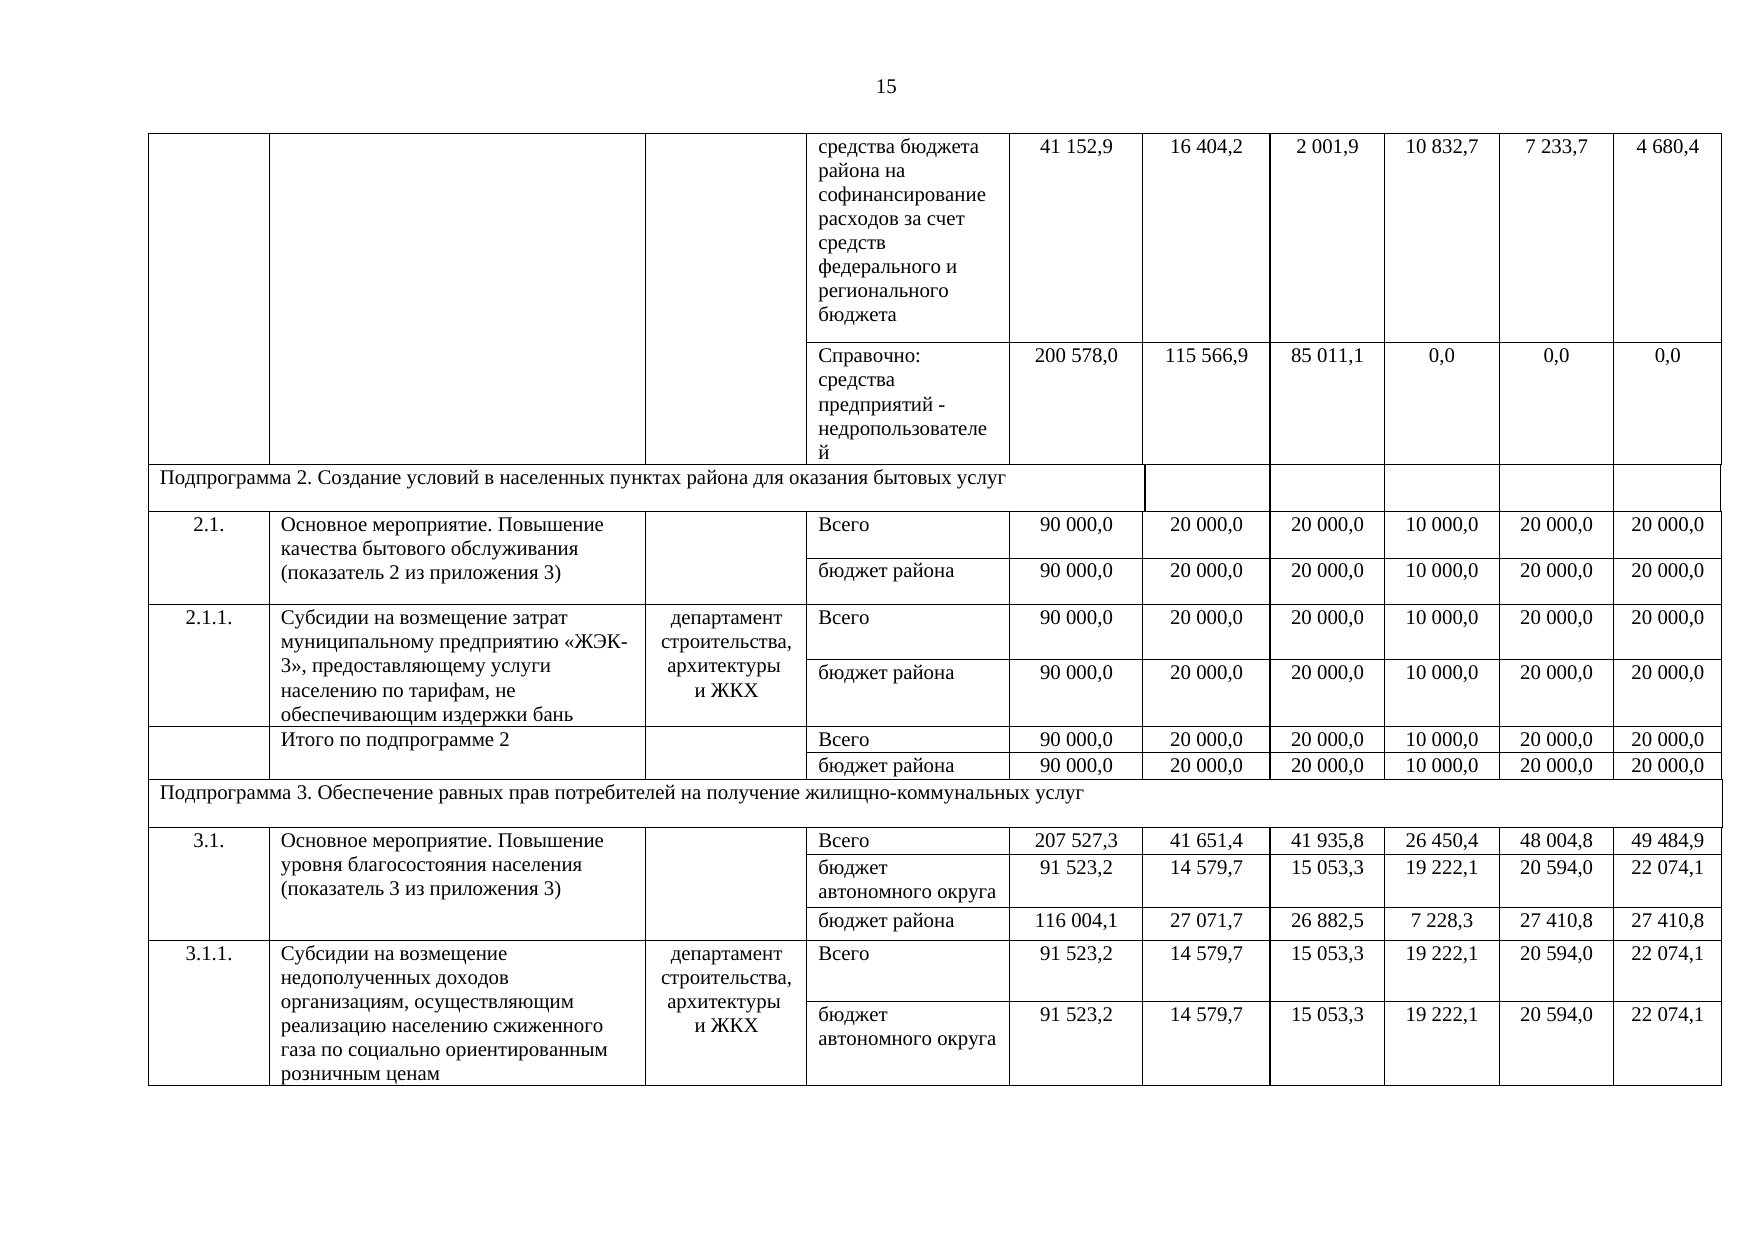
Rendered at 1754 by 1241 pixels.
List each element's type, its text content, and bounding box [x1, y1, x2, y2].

table_cell 20 000,0 [1271, 753, 1384, 779]
table_cell 27 410,8 [1500, 908, 1613, 940]
table_cell 3.1. [149, 828, 269, 940]
table_cell 90 000,0 [1010, 605, 1142, 659]
table_cell 15 053,3 [1271, 1002, 1384, 1085]
table_cell 91 523,2 [1010, 941, 1142, 1001]
table_cell Субсидии на возмещение затрат муниципальному предприятию «ЖЭК-3», предоставляющему услуги населению по тарифам, не обеспечивающим издержки бань [270, 605, 645, 726]
table_cell 27 071,7 [1143, 908, 1269, 940]
table_cell 20 000,0 [1143, 660, 1269, 726]
table_cell 90 000,0 [1010, 753, 1142, 779]
table_cell [646, 512, 806, 604]
table_cell 14 579,7 [1143, 1002, 1269, 1085]
table_cell 20 000,0 [1614, 512, 1721, 557]
table_cell департамент строительства, архитектуры и ЖКХ [646, 605, 806, 726]
table_cell 20 000,0 [1500, 727, 1613, 752]
table_cell 20 000,0 [1271, 727, 1384, 752]
table_cell 91 523,2 [1010, 1002, 1142, 1085]
table_cell 20 000,0 [1614, 660, 1721, 726]
table_cell 20 000,0 [1500, 660, 1613, 726]
table_cell Основное мероприятие. Повышение уровня благосостояния населения (показатель 3 из приложения 3) [270, 828, 645, 940]
table_cell 20 000,0 [1143, 512, 1269, 557]
table_cell 200 578,0 [1010, 343, 1142, 464]
table_cell 16 404,2 [1143, 134, 1269, 342]
table_cell [1385, 465, 1499, 511]
table_cell бюджет района [807, 753, 1009, 779]
table_cell 90 000,0 [1010, 559, 1142, 604]
table_cell Всего [807, 512, 1009, 557]
table_cell 49 484,9 [1614, 828, 1721, 854]
table_cell [646, 727, 806, 779]
table_cell Подпрограмма 3. Обеспечение равных прав потребителей на получение жилищно-коммунальных услуг [149, 780, 1722, 827]
table_cell 14 579,7 [1143, 855, 1269, 907]
table_cell 15 053,3 [1271, 855, 1384, 907]
table_cell Субсидии на возмещение недополученных доходов организациям, осуществляющим реализацию населению сжиженного газа по социально ориентированным розничным ценам [270, 941, 645, 1085]
table_cell 20 000,0 [1500, 512, 1613, 557]
table_cell 0,0 [1500, 343, 1613, 464]
table_cell [149, 727, 269, 779]
table_cell 7 228,3 [1385, 908, 1499, 940]
table_cell 20 000,0 [1271, 512, 1384, 557]
table_cell 10 832,7 [1385, 134, 1499, 342]
table_cell 0,0 [1385, 343, 1499, 464]
table_cell 20 000,0 [1143, 753, 1269, 779]
table_cell 20 000,0 [1143, 559, 1269, 604]
table_cell 20 594,0 [1500, 1002, 1613, 1085]
table_cell 19 222,1 [1385, 941, 1499, 1001]
table_cell 4 680,4 [1614, 134, 1721, 342]
table_cell 90 000,0 [1010, 727, 1142, 752]
table_cell 41 152,9 [1010, 134, 1142, 342]
table_cell Всего [807, 941, 1009, 1001]
table_cell [1146, 465, 1269, 511]
table_cell 10 000,0 [1385, 753, 1499, 779]
table_cell 20 000,0 [1614, 727, 1721, 752]
table_cell Итого по подпрограмме 2 [270, 727, 645, 779]
table_cell 20 594,0 [1500, 941, 1613, 1001]
table_cell 10 000,0 [1385, 727, 1499, 752]
table_cell 10 000,0 [1385, 512, 1499, 557]
table_cell 19 222,1 [1385, 855, 1499, 907]
table_cell 116 004,1 [1010, 908, 1142, 940]
table_cell 90 000,0 [1010, 512, 1142, 557]
table_cell Подпрограмма 2. Создание условий в населенных пунктах района для оказания бытовых услуг [149, 465, 1144, 511]
table_cell 0,0 [1614, 343, 1721, 464]
table_cell 20 000,0 [1143, 605, 1269, 659]
table_cell 115 566,9 [1143, 343, 1269, 464]
table_cell [1614, 465, 1720, 511]
table_cell 20 000,0 [1271, 559, 1384, 604]
table_cell 2.1. [149, 512, 269, 604]
table_cell 7 233,7 [1500, 134, 1613, 342]
table_cell Справочно: средства предприятий - недропользователей [807, 343, 1009, 464]
table_cell 91 523,2 [1010, 855, 1142, 907]
table_cell 20 000,0 [1271, 605, 1384, 659]
table_cell [646, 828, 806, 940]
table_cell 15 053,3 [1271, 941, 1384, 1001]
table_cell 20 000,0 [1614, 753, 1721, 779]
table_cell 20 000,0 [1500, 605, 1613, 659]
table_cell [1271, 465, 1384, 511]
table_cell 2 001,9 [1271, 134, 1384, 342]
table_cell 26 450,4 [1385, 828, 1499, 854]
table_cell средства бюджета района на софинансирование расходов за счет средств федерального и регионального бюджета [807, 134, 1009, 342]
table_cell 3.1.1. [149, 941, 269, 1085]
table_cell 41 651,4 [1143, 828, 1269, 854]
table_cell 85 011,1 [1271, 343, 1384, 464]
table_cell 19 222,1 [1385, 1002, 1499, 1085]
table_cell 14 579,7 [1143, 941, 1269, 1001]
table_cell 22 074,1 [1614, 941, 1721, 1001]
table_cell 10 000,0 [1385, 559, 1499, 604]
table_cell 2.1.1. [149, 605, 269, 726]
table_cell бюджет автономного округа [807, 855, 1009, 907]
table_cell 26 882,5 [1271, 908, 1384, 940]
table_cell 22 074,1 [1614, 1002, 1721, 1085]
table_cell 20 000,0 [1614, 605, 1721, 659]
table_cell 20 000,0 [1500, 753, 1613, 779]
table_cell [1500, 465, 1613, 511]
table_cell 20 000,0 [1143, 727, 1269, 752]
table_cell 20 000,0 [1271, 660, 1384, 726]
table_cell 22 074,1 [1614, 855, 1721, 907]
table_cell бюджет района [807, 559, 1009, 604]
table_cell 41 935,8 [1271, 828, 1384, 854]
table_cell 10 000,0 [1385, 605, 1499, 659]
table_cell 20 000,0 [1614, 559, 1721, 604]
table_cell 207 527,3 [1010, 828, 1142, 854]
table_cell бюджет автономного округа [807, 1002, 1009, 1085]
table_cell Основное мероприятие. Повышение качества бытового обслуживания (показатель 2 из приложения 3) [270, 512, 645, 604]
table_cell Всего [807, 605, 1009, 659]
table_cell 48 004,8 [1500, 828, 1613, 854]
table_cell Всего [807, 727, 1009, 752]
table_cell бюджет района [807, 660, 1009, 726]
table_cell Всего [807, 828, 1009, 854]
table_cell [646, 941, 806, 1085]
table_cell 90 000,0 [1010, 660, 1142, 726]
table_cell 10 000,0 [1385, 660, 1499, 726]
table_cell 20 594,0 [1500, 855, 1613, 907]
table_cell 20 000,0 [1500, 559, 1613, 604]
table_cell 27 410,8 [1614, 908, 1721, 940]
table_cell бюджет района [807, 908, 1009, 940]
